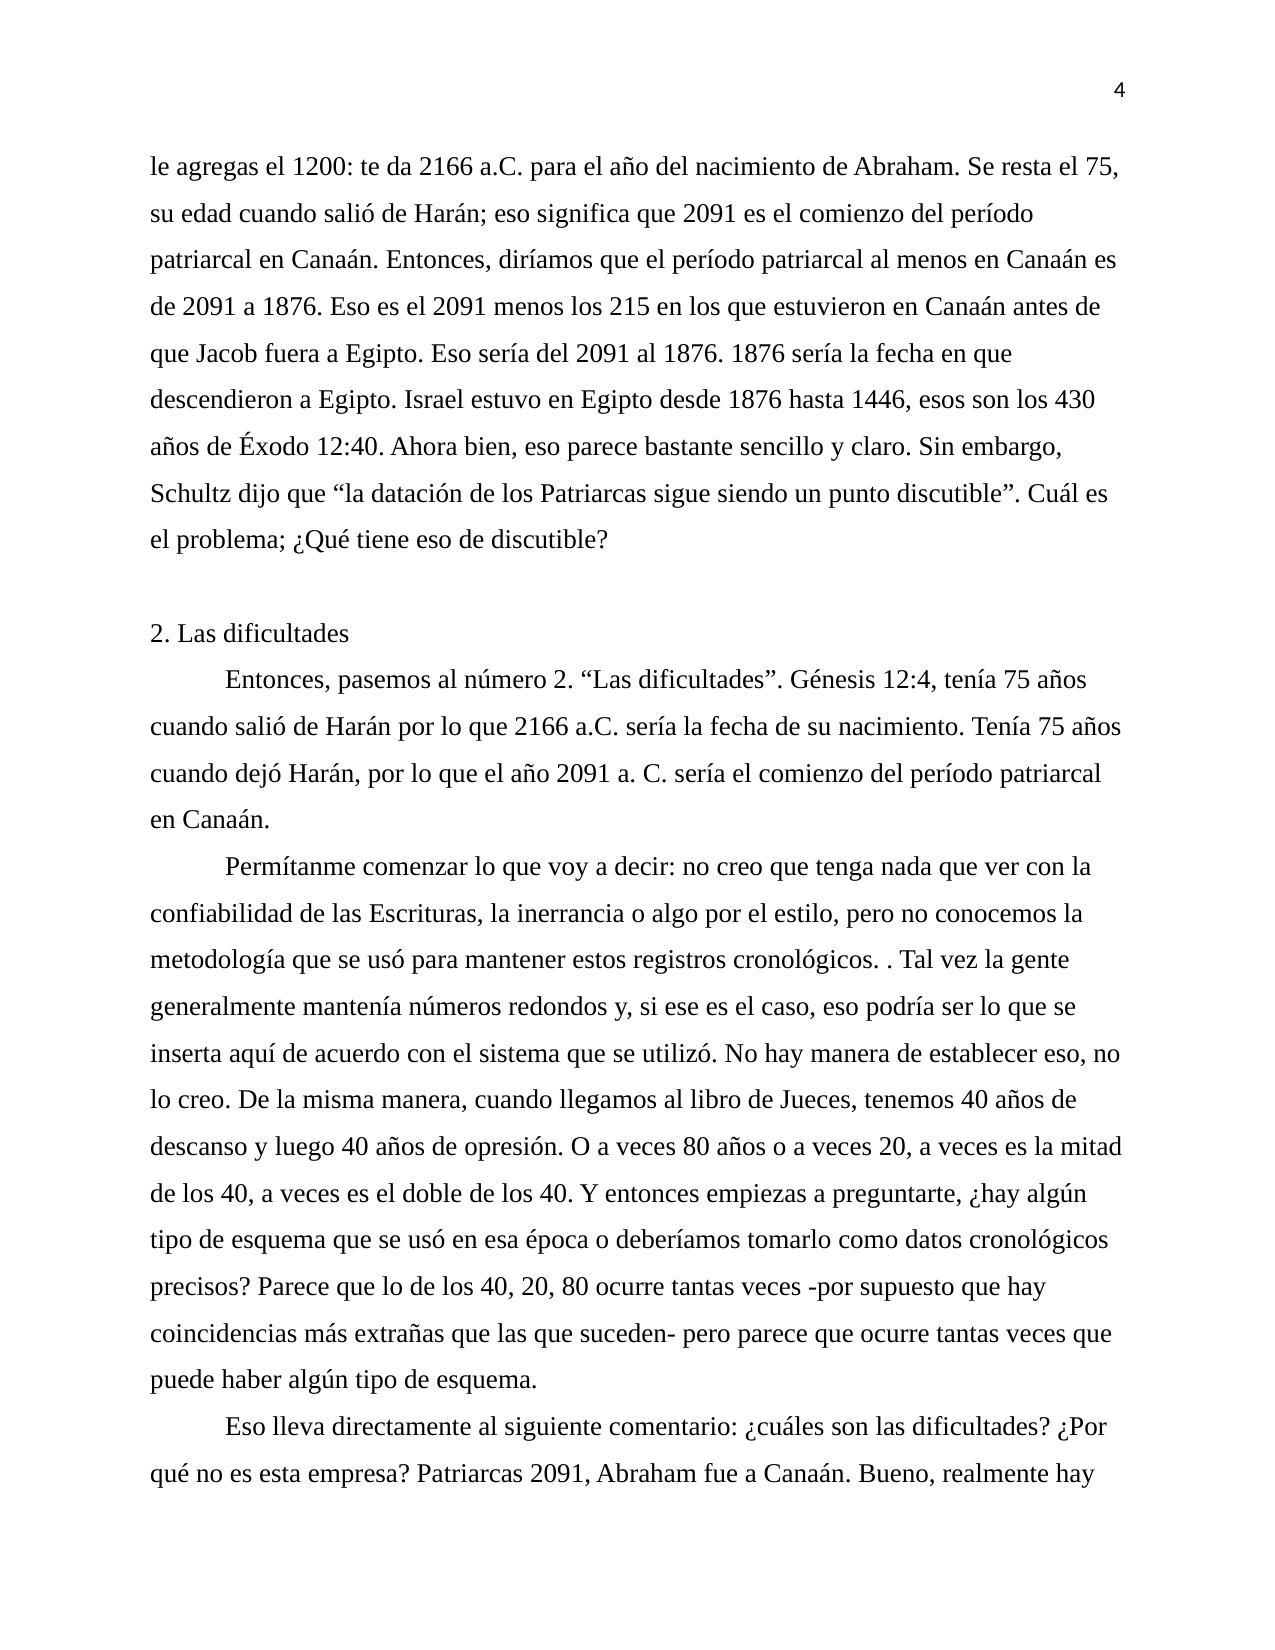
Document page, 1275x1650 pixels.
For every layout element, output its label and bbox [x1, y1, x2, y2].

text [150, 150, 1125, 648]
text [150, 663, 1125, 1488]
